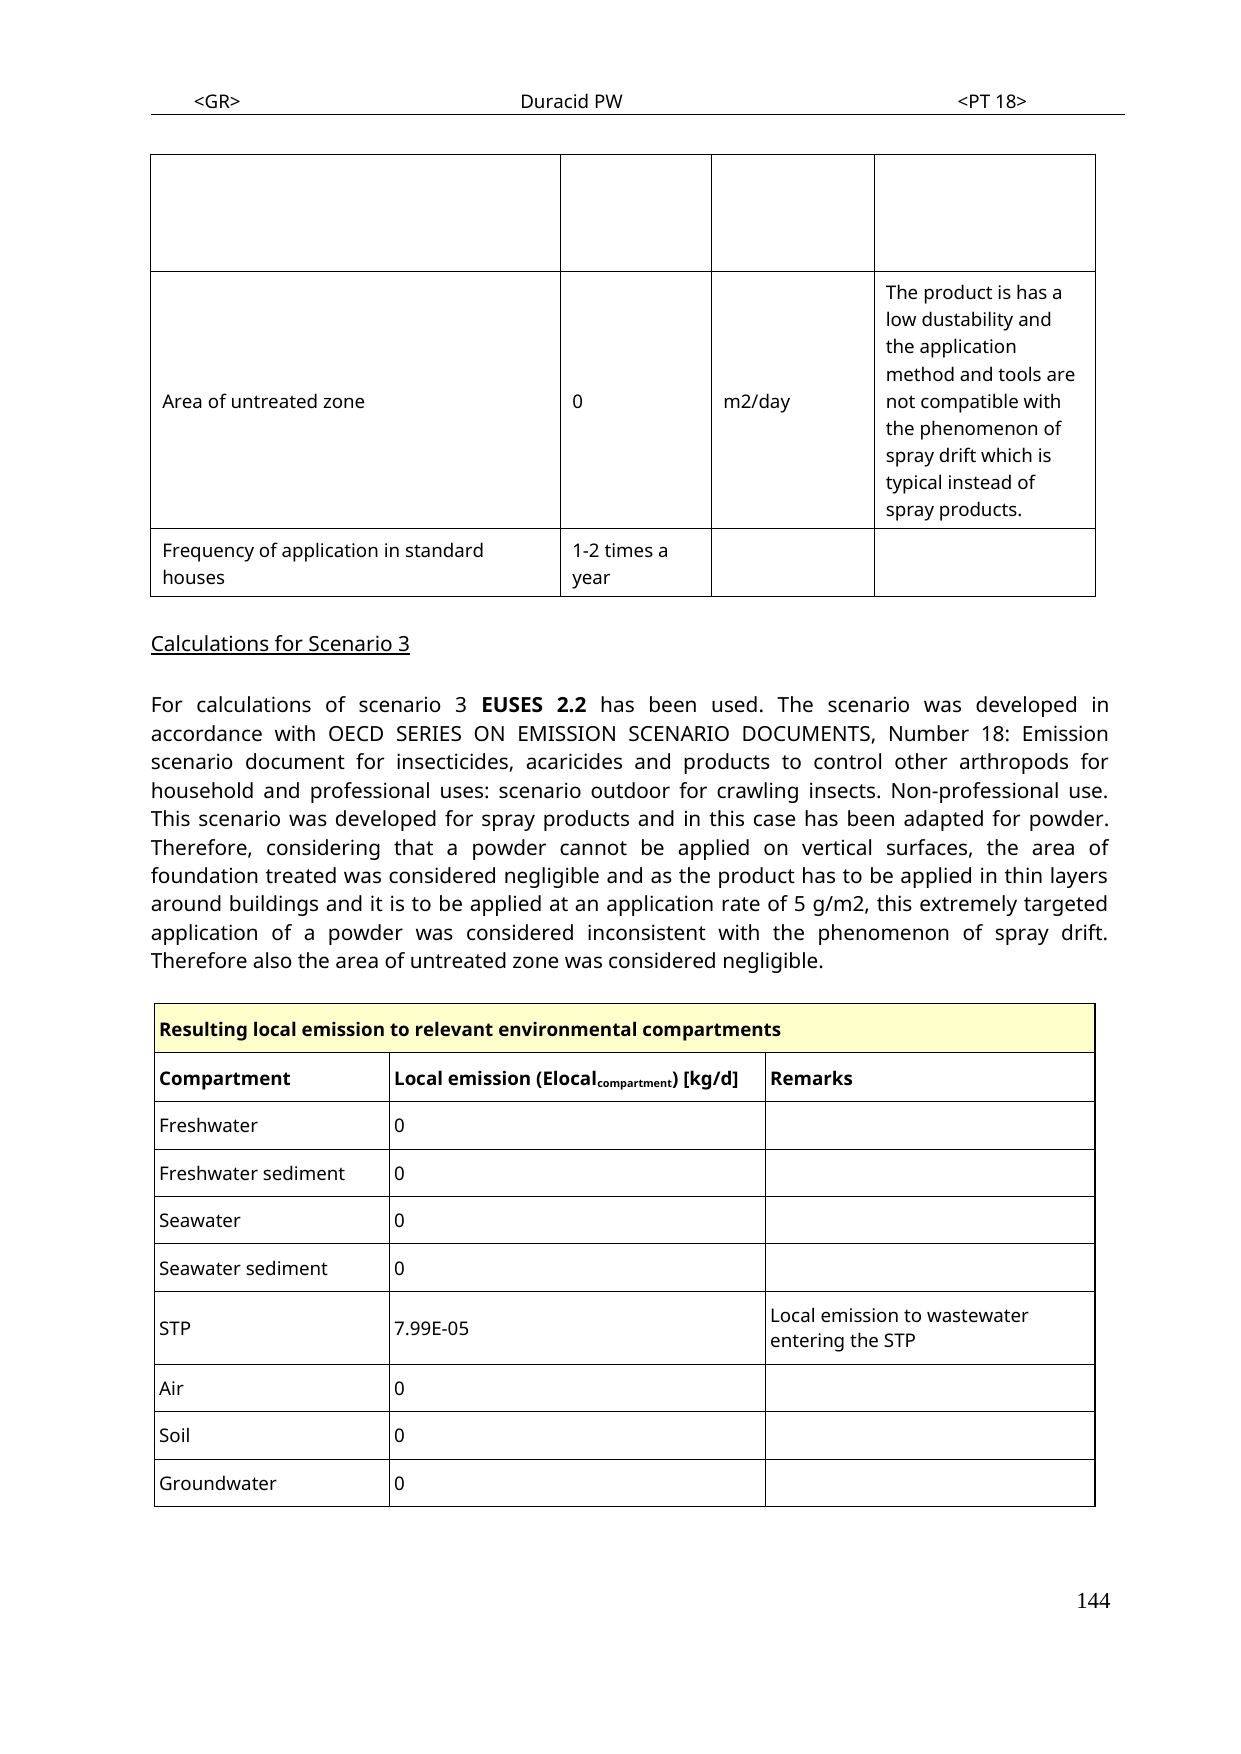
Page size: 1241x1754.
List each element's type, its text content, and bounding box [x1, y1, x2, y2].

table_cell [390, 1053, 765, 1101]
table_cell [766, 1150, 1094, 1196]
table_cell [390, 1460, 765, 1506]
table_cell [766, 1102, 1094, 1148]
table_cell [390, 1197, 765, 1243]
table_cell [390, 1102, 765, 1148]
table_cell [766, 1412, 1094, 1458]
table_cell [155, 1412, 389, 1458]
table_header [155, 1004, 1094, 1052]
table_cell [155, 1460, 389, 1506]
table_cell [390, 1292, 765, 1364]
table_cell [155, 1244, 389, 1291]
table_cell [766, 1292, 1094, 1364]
text Calculations for Scenario 3 [151, 629, 1110, 658]
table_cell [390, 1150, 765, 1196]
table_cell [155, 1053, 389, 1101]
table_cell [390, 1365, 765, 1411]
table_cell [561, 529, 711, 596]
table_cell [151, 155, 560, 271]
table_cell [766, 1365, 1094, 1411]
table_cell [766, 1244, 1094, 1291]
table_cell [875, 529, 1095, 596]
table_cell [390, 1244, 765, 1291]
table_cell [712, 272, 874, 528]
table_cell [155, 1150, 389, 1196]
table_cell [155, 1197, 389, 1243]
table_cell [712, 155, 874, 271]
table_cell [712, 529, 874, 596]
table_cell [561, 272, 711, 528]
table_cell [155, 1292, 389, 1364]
text For calculations of scenario 3 EUSES 2.2 has been used. The scenario was developed in accordance with OECD SERIES ON EMISSION SCENARIO DOCUMENTS, Number 18: Emission scenario document for insecticides, acaricides and products to control other arthropods for household and professional uses: scenario outdoor for crawling insects. Non-professional use. This scenario was developed for spray products and in this case has been adapted for powder. Therefore, considering that a powder cannot be applied on vertical surfaces, the area of foundation treated was considered negligible and as the product has to be applied in thin layers around buildings and it is to be applied at an application rate of 5 g/m2, this extremely targeted application of a powder was considered inconsistent with the phenomenon of spray drift. Therefore also the area of untreated zone was considered negligible. [151, 690, 1110, 975]
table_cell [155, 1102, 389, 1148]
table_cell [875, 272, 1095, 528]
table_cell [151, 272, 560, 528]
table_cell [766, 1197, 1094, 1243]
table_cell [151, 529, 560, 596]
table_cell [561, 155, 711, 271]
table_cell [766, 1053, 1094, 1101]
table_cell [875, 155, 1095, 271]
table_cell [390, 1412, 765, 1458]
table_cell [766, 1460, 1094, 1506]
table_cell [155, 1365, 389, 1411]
